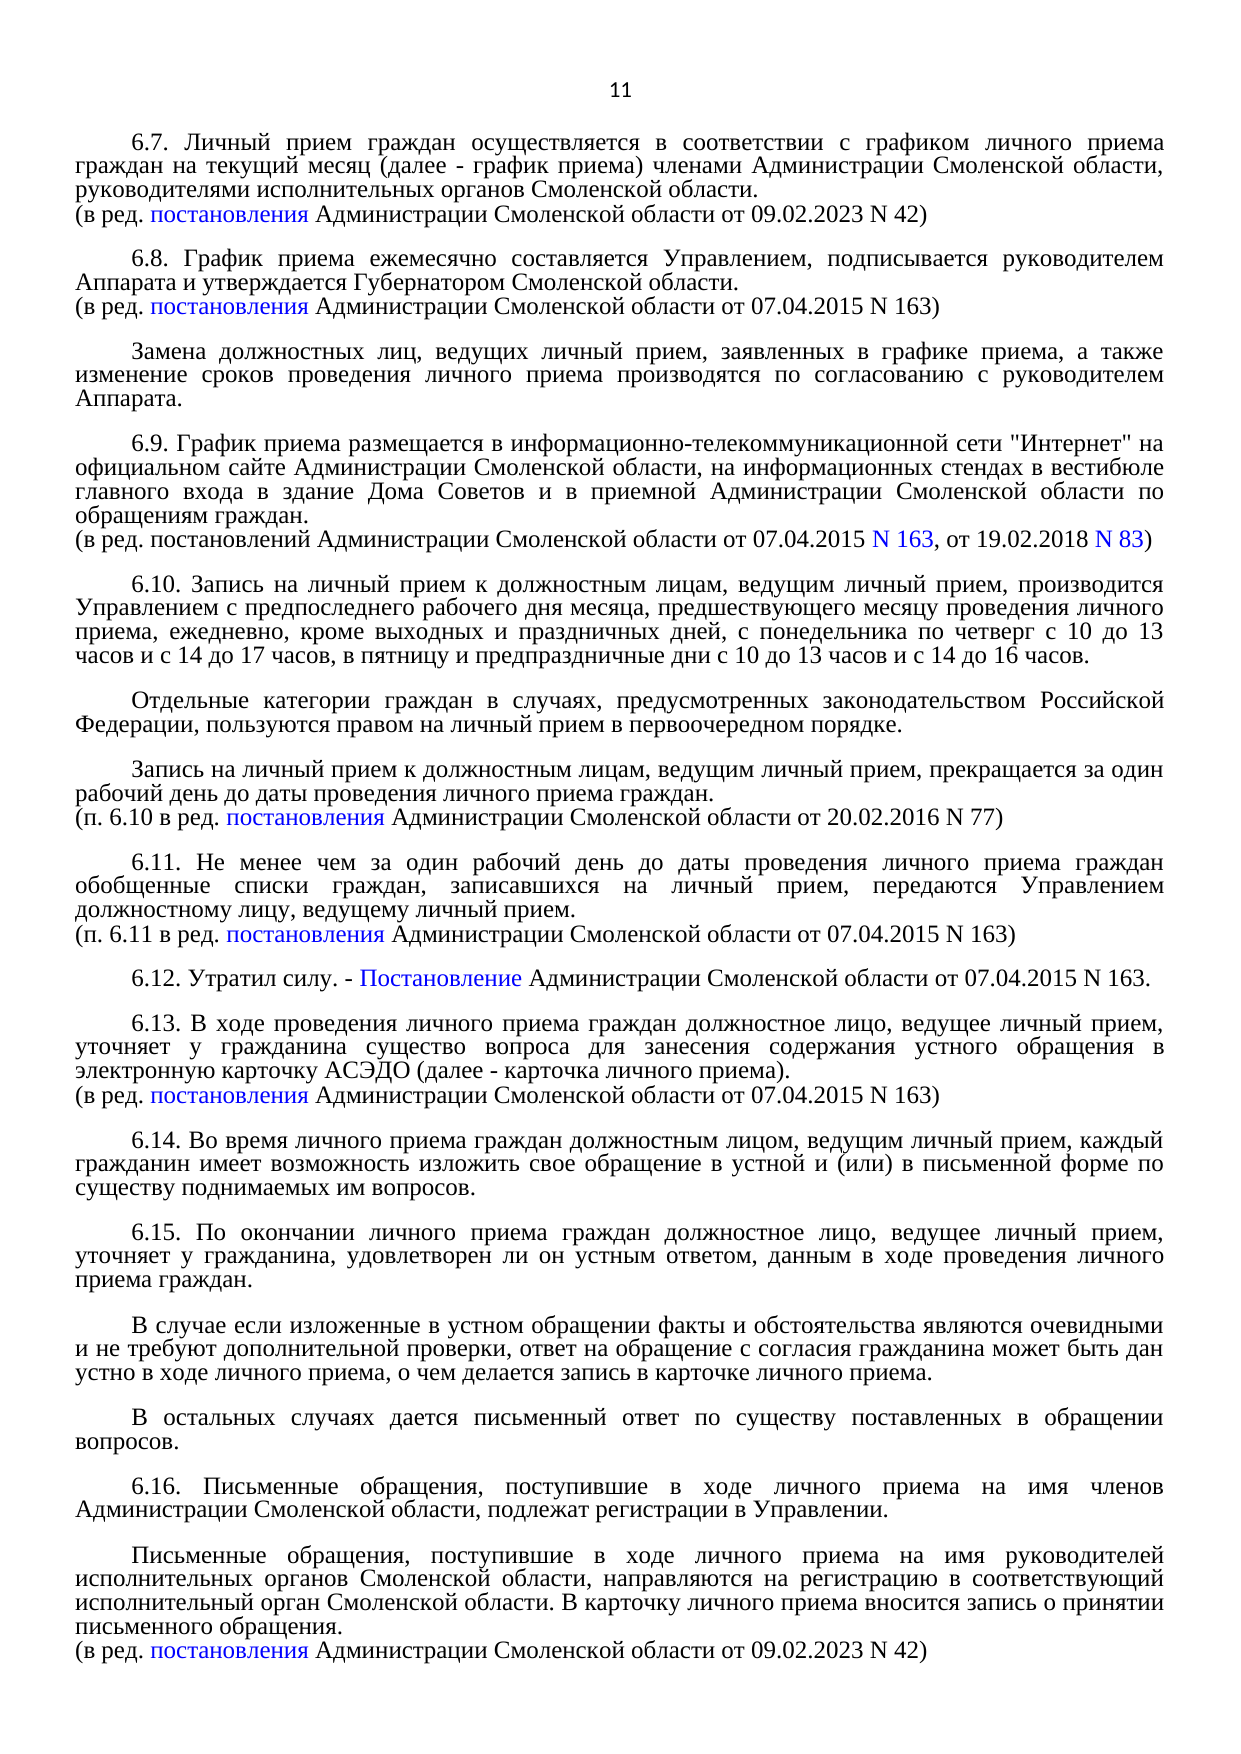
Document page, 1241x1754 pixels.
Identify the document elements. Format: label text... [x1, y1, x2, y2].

text 6.14. Во время личного приема граждан должностным лицом, ведущим личный прием, каждый гражданин имеет возможность изложить свое обращение в устной и (или) в письменной форме по существу поднимаемых им вопросов. [75, 1129, 1165, 1201]
text 6.10. Запись на личный прием к должностным лицам, ведущим личный прием, производится Управлением с предпоследнего рабочего дня месяца, предшествующего месяцу проведения личного приема, ежедневно, кроме выходных и праздничных дней, с понедельника по четверг с 10 до 13 часов и с 14 до 17 часов, в пятницу и предпраздничные дни с 10 до 13 часов и с 14 до 16 часов. [75, 573, 1165, 669]
text 6.8. График приема ежемесячно составляется Управлением, подписывается руководителем Аппарата и утверждается Губернатором Смоленской области. [75, 248, 1165, 295]
text 6.12. Утратил силу. - Постановление Администрации Смоленской области от 07.04.2015 N 163. [75, 968, 1165, 992]
text 6.7. Личный прием граждан осуществляется в соответствии с графиком личного приема граждан на текущий месяц (далее - график приема) членами Администрации Смоленской области, руководителями исполнительных органов Смоленской области. [75, 131, 1165, 203]
text (в ред. постановления Администрации Смоленской области от 09.02.2023 N 42) [75, 1640, 1165, 1664]
text (п. 6.10 в ред. постановления Администрации Смоленской области от 20.02.2016 N 77) [75, 806, 1165, 830]
text 6.13. В ходе проведения личного приема граждан должностное лицо, ведущее личный прием, уточняет у гражданина существо вопроса для занесения содержания устного обращения в электронную карточку АСЭДО (далее - карточка личного приема). [75, 1012, 1165, 1084]
text (в ред. постановления Администрации Смоленской области от 09.02.2023 N 42) [75, 203, 1165, 227]
text Запись на личный прием к должностным лицам, ведущим личный прием, прекращается за один рабочий день до даты проведения личного приема граждан. [75, 758, 1165, 806]
text 6.11. Не менее чем за один рабочий день до даты проведения личного приема граждан обобщенные списки граждан, записавшихся на личный прием, передаются Управлением должностному лицу, ведущему личный прием. [75, 851, 1165, 923]
text (п. 6.11 в ред. постановления Администрации Смоленской области от 07.04.2015 N 163) [75, 923, 1165, 947]
text Замена должностных лиц, ведущих личный прием, заявленных в графике приема, а также изменение сроков проведения личного приема производятся по согласованию с руководителем Аппарата. [75, 340, 1165, 412]
text Отдельные категории граждан в случаях, предусмотренных законодательством Российской Федерации, пользуются правом на личный прием в первоочередном порядке. [75, 690, 1165, 738]
text В остальных случаях дается письменный ответ по существу поставленных в обращении вопросов. [75, 1407, 1165, 1454]
text 6.15. По окончании личного приема граждан должностное лицо, ведущее личный прием, уточняет у гражданина, удовлетворен ли он устным ответом, данным в ходе проведения личного приема граждан. [75, 1222, 1165, 1293]
text 6.9. График приема размещается в информационно-телекоммуникационной сети "Интернет" на официальном сайте Администрации Смоленской области, на информационных стендах в вестибюле главного входа в здание Дома Советов и в приемной Администрации Смоленской области по обращениям граждан. [75, 433, 1165, 528]
text В случае если изложенные в устном обращении факты и обстоятельства являются очевидными и не требуют дополнительной проверки, ответ на обращение с согласия гражданина может быть дан устно в ходе личного приема, о чем делается запись в карточке личного приема. [75, 1314, 1165, 1386]
text 6.16. Письменные обращения, поступившие в ходе личного приема на имя членов Администрации Смоленской области, подлежат регистрации в Управлении. [75, 1475, 1165, 1523]
text (в ред. постановления Администрации Смоленской области от 07.04.2015 N 163) [75, 296, 1165, 319]
text (в ред. постановления Администрации Смоленской области от 07.04.2015 N 163) [75, 1084, 1165, 1108]
text Письменные обращения, поступившие в ходе личного приема на имя руководителей исполнительных органов Смоленской области, направляются на регистрацию в соответствующий исполнительный орган Смоленской области. В карточку личного приема вносится запись о принятии письменного обращения. [75, 1544, 1165, 1640]
text (в ред. постановлений Администрации Смоленской области от 07.04.2015 N 163, от 19.02.2018 N 83) [75, 529, 1165, 552]
